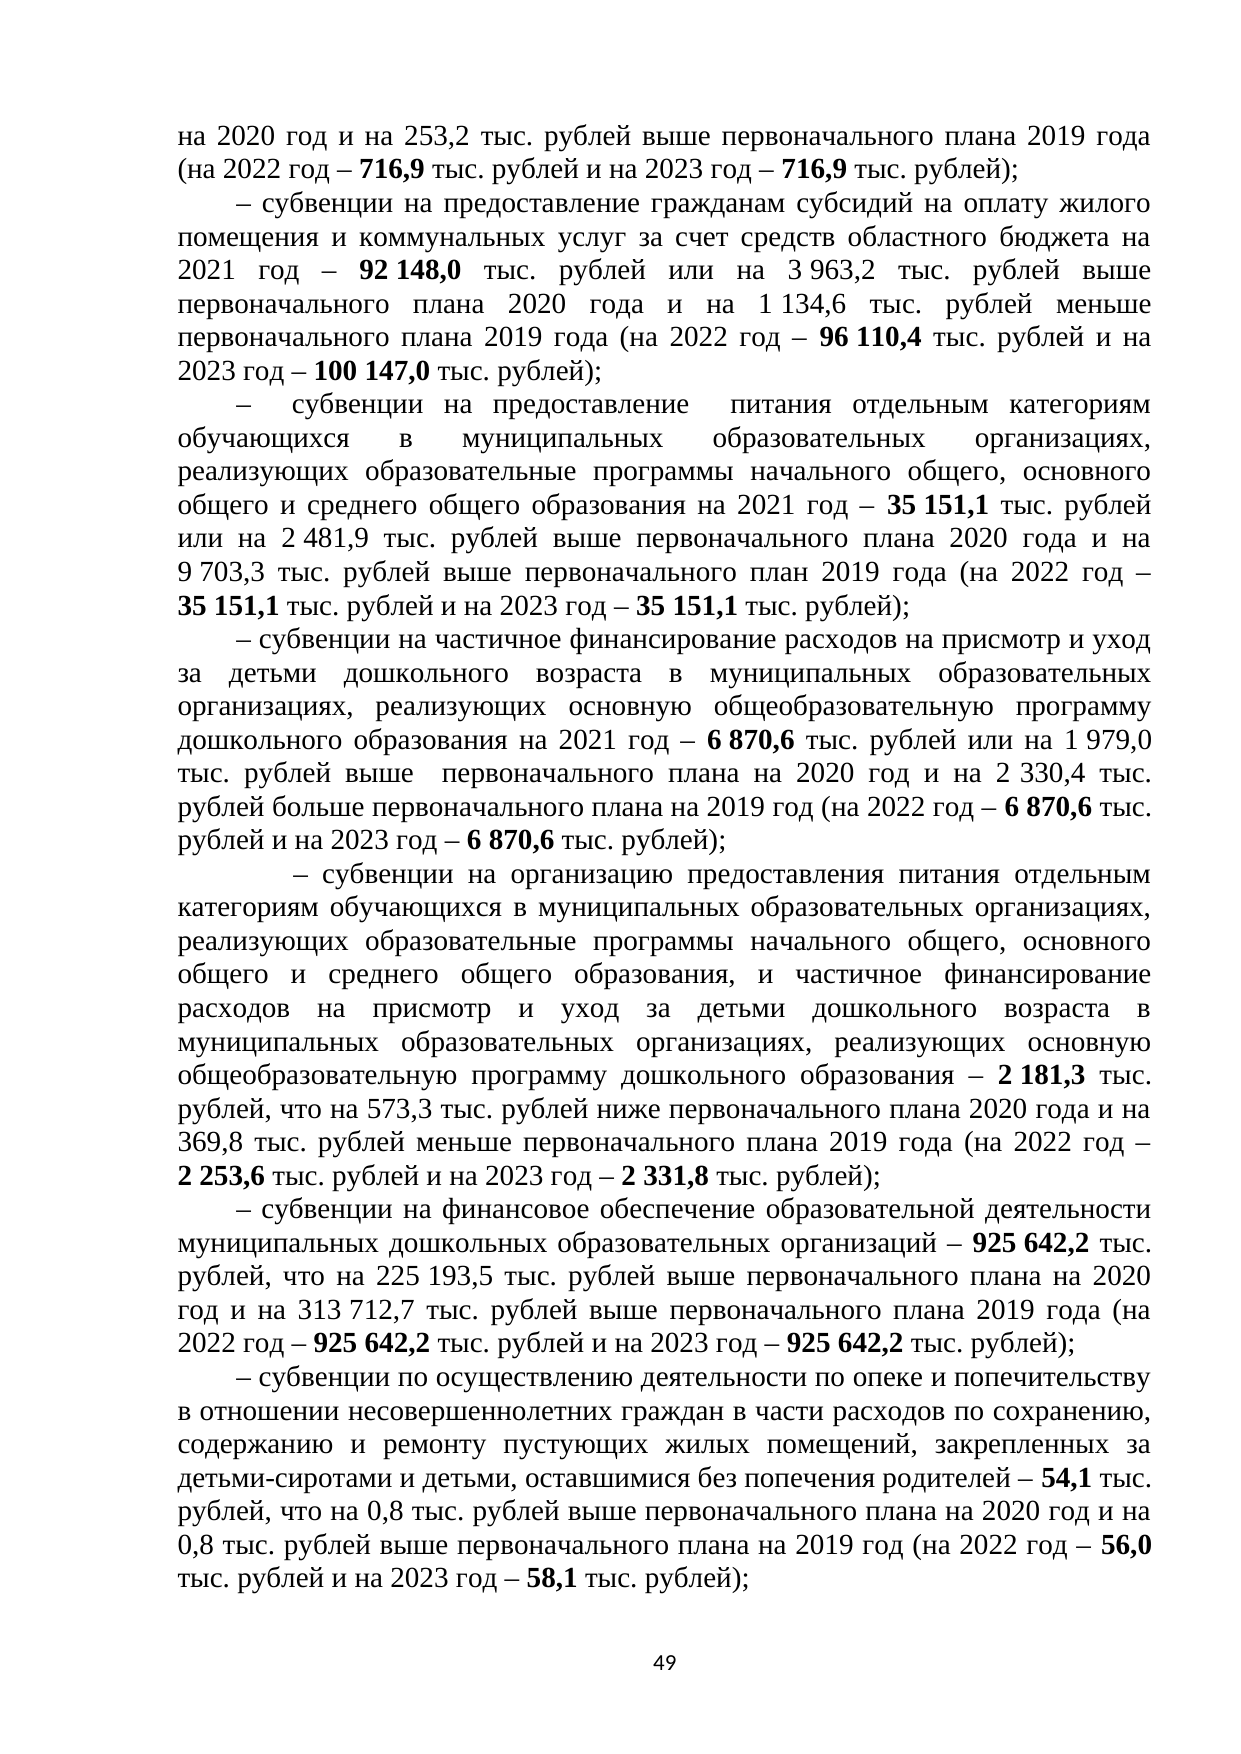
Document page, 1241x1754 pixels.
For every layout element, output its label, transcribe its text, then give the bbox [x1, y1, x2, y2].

text – субвенции по осуществлению деятельности по опеке и попечительству в отношении несовершеннолетних граждан в части расходов по сохранению, содержанию и ремонту пустующих жилых помещений, закрепленных за детьми-сиротами и детьми, оставшимися без попечения родителей – 54,1 тыс. рублей, что на 0,8 тыс. рублей выше первоначального плана на 2020 год и на 0,8 тыс. рублей выше первоначального плана на 2019 год (на 2022 год – 56,0 тыс. рублей и на 2023 год – 58,1 тыс. рублей); [177, 1359, 1152, 1594]
text – субвенции на предоставление гражданам субсидий на оплату жилого помещения и коммунальных услуг за счет средств областного бюджета на 2021 год – 92 148,0 тыс. рублей или на 3 963,2 тыс. рублей выше первоначального плана 2020 года и на 1 134,6 тыс. рублей меньше первоначального плана 2019 года (на 2022 год – 96 110,4 тыс. рублей и на 2023 год – 100 147,0 тыс. рублей); [177, 185, 1152, 386]
text – субвенции на организацию предоставления питания отдельным категориям обучающихся в муниципальных образовательных организациях, реализующих образовательные программы начального общего, основного общего и среднего общего образования, и частичное финансирование расходов на присмотр и уход за детьми дошкольного возраста в муниципальных образовательных организациях, реализующих основную общеобразовательную программу дошкольного образования – 2 181,3 тыс. рублей, что на 573,3 тыс. рублей ниже первоначального плана 2020 года и на 369,8 тыс. рублей меньше первоначального плана 2019 года (на 2022 год – 2 253,6 тыс. рублей и на 2023 год – 2 331,8 тыс. рублей); [177, 856, 1152, 1191]
text – субвенции на предоставление питания отдельным категориям обучающихся в муниципальных образовательных организациях, реализующих образовательные программы начального общего, основного общего и среднего общего образования на 2021 год – 35 151,1 тыс. рублей или на 2 481,9 тыс. рублей выше первоначального плана 2020 года и на 9 703,3 тыс. рублей выше первоначального план 2019 года (на 2022 год – 35 151,1 тыс. рублей и на 2023 год – 35 151,1 тыс. рублей); [177, 386, 1152, 621]
text – субвенции на финансовое обеспечение образовательной деятельности муниципальных дошкольных образовательных организаций – 925 642,2 тыс. рублей, что на 225 193,5 тыс. рублей выше первоначального плана на 2020 год и на 313 712,7 тыс. рублей выше первоначального плана 2019 года (на 2022 год – 925 642,2 тыс. рублей и на 2023 год – 925 642,2 тыс. рублей); [177, 1191, 1152, 1359]
text – субвенции на частичное финансирование расходов на присмотр и уход за детьми дошкольного возраста в муниципальных образовательных организациях, реализующих основную общеобразовательную программу дошкольного образования на 2021 год – 6 870,6 тыс. рублей или на 1 979,0 тыс. рублей выше первоначального плана на 2020 год и на 2 330,4 тыс. рублей больше первоначального плана на 2019 год (на 2022 год – 6 870,6 тыс. рублей и на 2023 год – 6 870,6 тыс. рублей); [177, 621, 1152, 856]
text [177, 118, 1152, 185]
